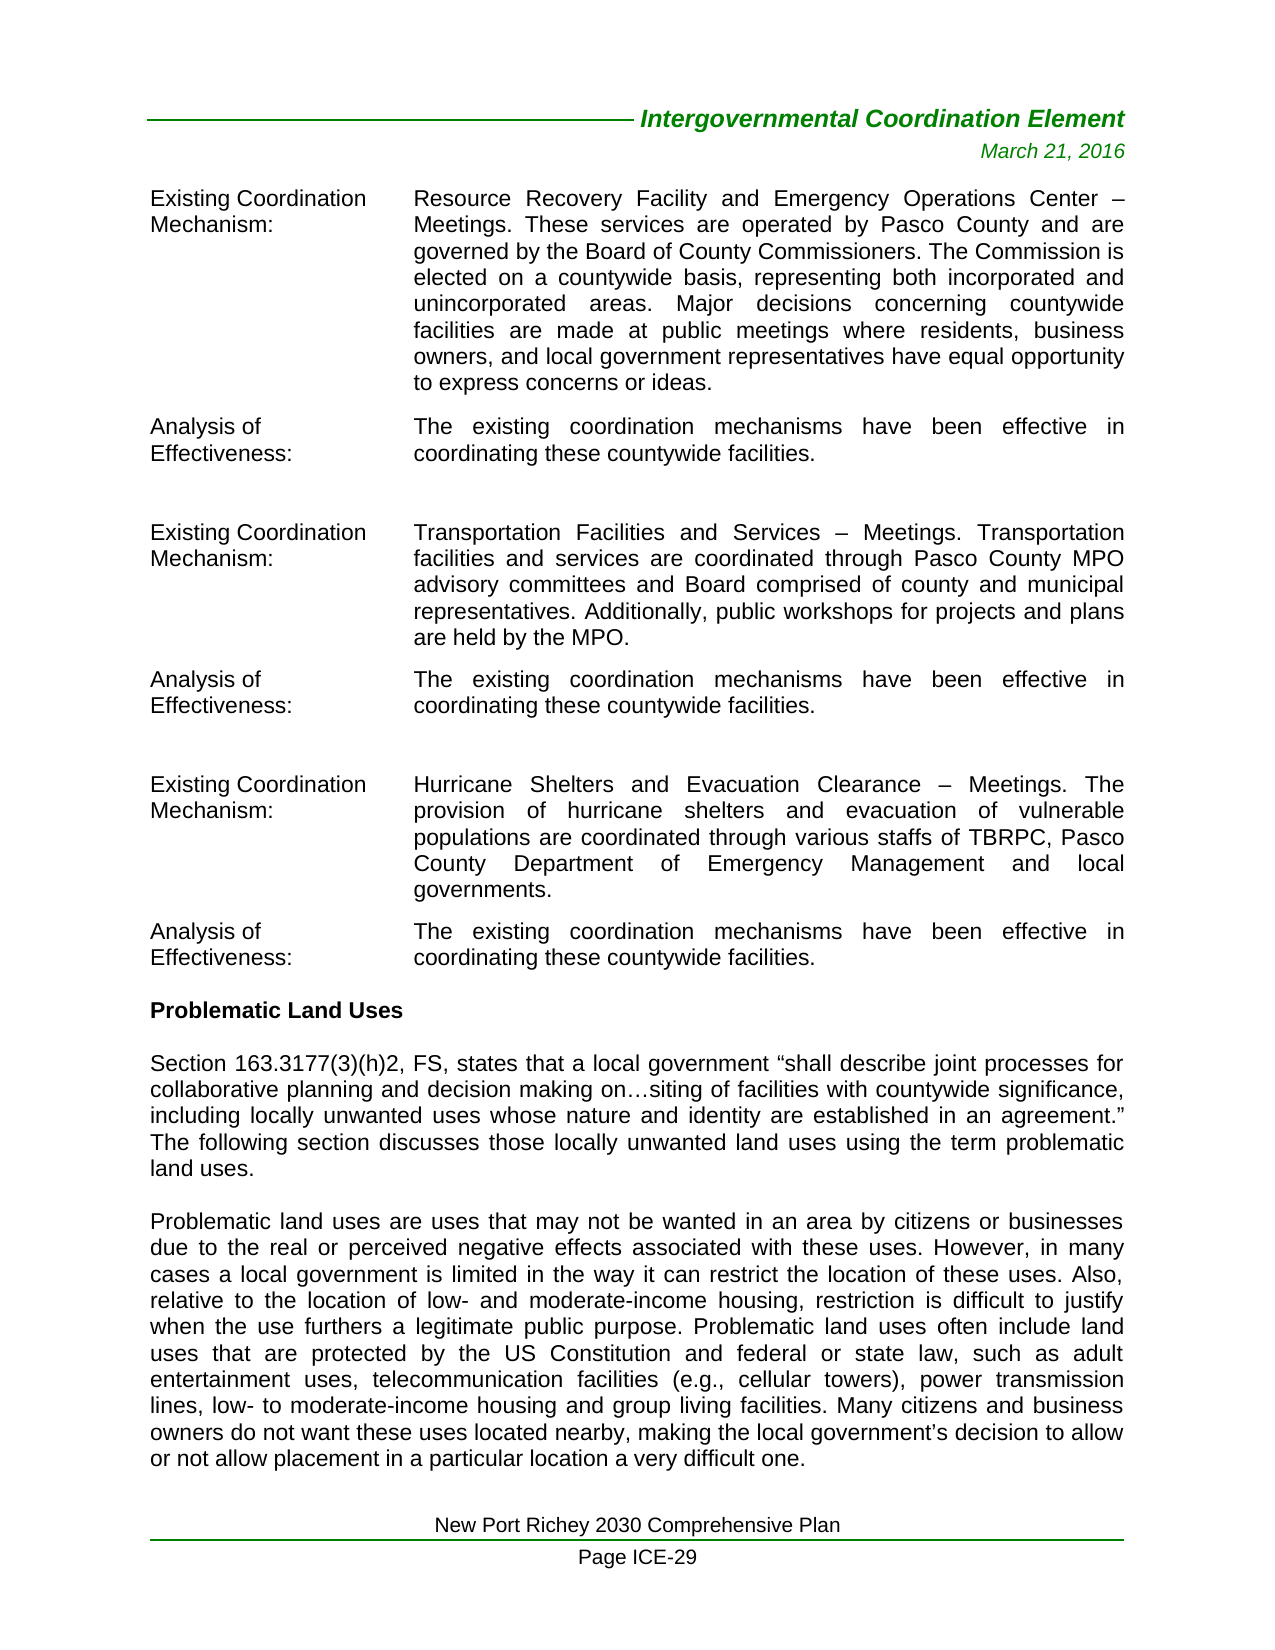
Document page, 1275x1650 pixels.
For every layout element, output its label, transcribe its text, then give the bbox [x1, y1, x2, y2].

text Section 163.3177(3)(h)2, FS, states that a local government “shall describe joint processes for collaborative planning and decision making on…siting of facilities with countywide significance, including locally unwanted uses whose nature and identity are established in an agreement.” The following section discusses those locally unwanted land uses using the term problematic land uses. [150, 1050, 1125, 1181]
table_cell The existing coordination mechanisms have been effective in coordinating these countywide facilities. [402, 918, 1136, 971]
table_cell Analysis of Effectiveness: [139, 413, 402, 466]
table_header Resource Recovery Facility and – Meetings. These services are operated by and are governed by the Board of County Commissioners. The Commission is elected on a countywide basis, representing both incorporated and unincorporated areas. Major decisions concerning countywide facilities are made at public meetings where residents, business owners, and local government representatives have equal opportunity to express concerns or ideas. [402, 185, 1136, 413]
table_header Transportation Facilities and Services – Meetings. Transportation facilities and services are coordinated through Pasco County MPO advisory committees and Board comprised of county and municipal representatives. Additionally, public workshops for projects and plans are held by the MPO. [402, 519, 1136, 666]
subtitle Problematic Land Uses [150, 997, 1125, 1023]
table_header Existing Coordination Mechanism: [139, 771, 402, 918]
table_header Existing Coordination Mechanism: [139, 185, 402, 413]
table_cell Analysis of Effectiveness: [139, 666, 402, 718]
table_cell Analysis of Effectiveness: [139, 918, 402, 971]
table_header Existing Coordination Mechanism: [139, 519, 402, 666]
table_cell The existing coordination mechanisms have been effective in coordinating these countywide facilities. [402, 413, 1136, 466]
text Problematic land uses are uses that may not be wanted in an area by citizens or businesses due to the real or perceived negative effects associated with these uses. However, in many cases a local government is limited in the way it can restrict the location of these uses. Also, relative to the location of low- and moderate-income housing, restriction is difficult to justify when the use furthers a legitimate public purpose. Problematic land uses often include land uses that are protected by the US Constitution and federal or state law, such as adult entertainment uses, telecommunication facilities (e.g., cellular towers), power transmission lines, low- to moderate-income housing and group living facilities. Many citizens and business owners do not want these uses located nearby, making the local government’s decision to allow or not allow placement in a particular location a very difficult one. [150, 1208, 1125, 1471]
table_header Hurricane Shelters and Evacuation Clearance – Meetings. The provision of hurricane shelters and evacuation of vulnerable populations are coordinated through various staffs of TBRPC, Pasco County Department of Emergency Management and local governments. [402, 771, 1136, 918]
table_cell The existing coordination mechanisms have been effective in coordinating these countywide facilities. [402, 666, 1136, 718]
